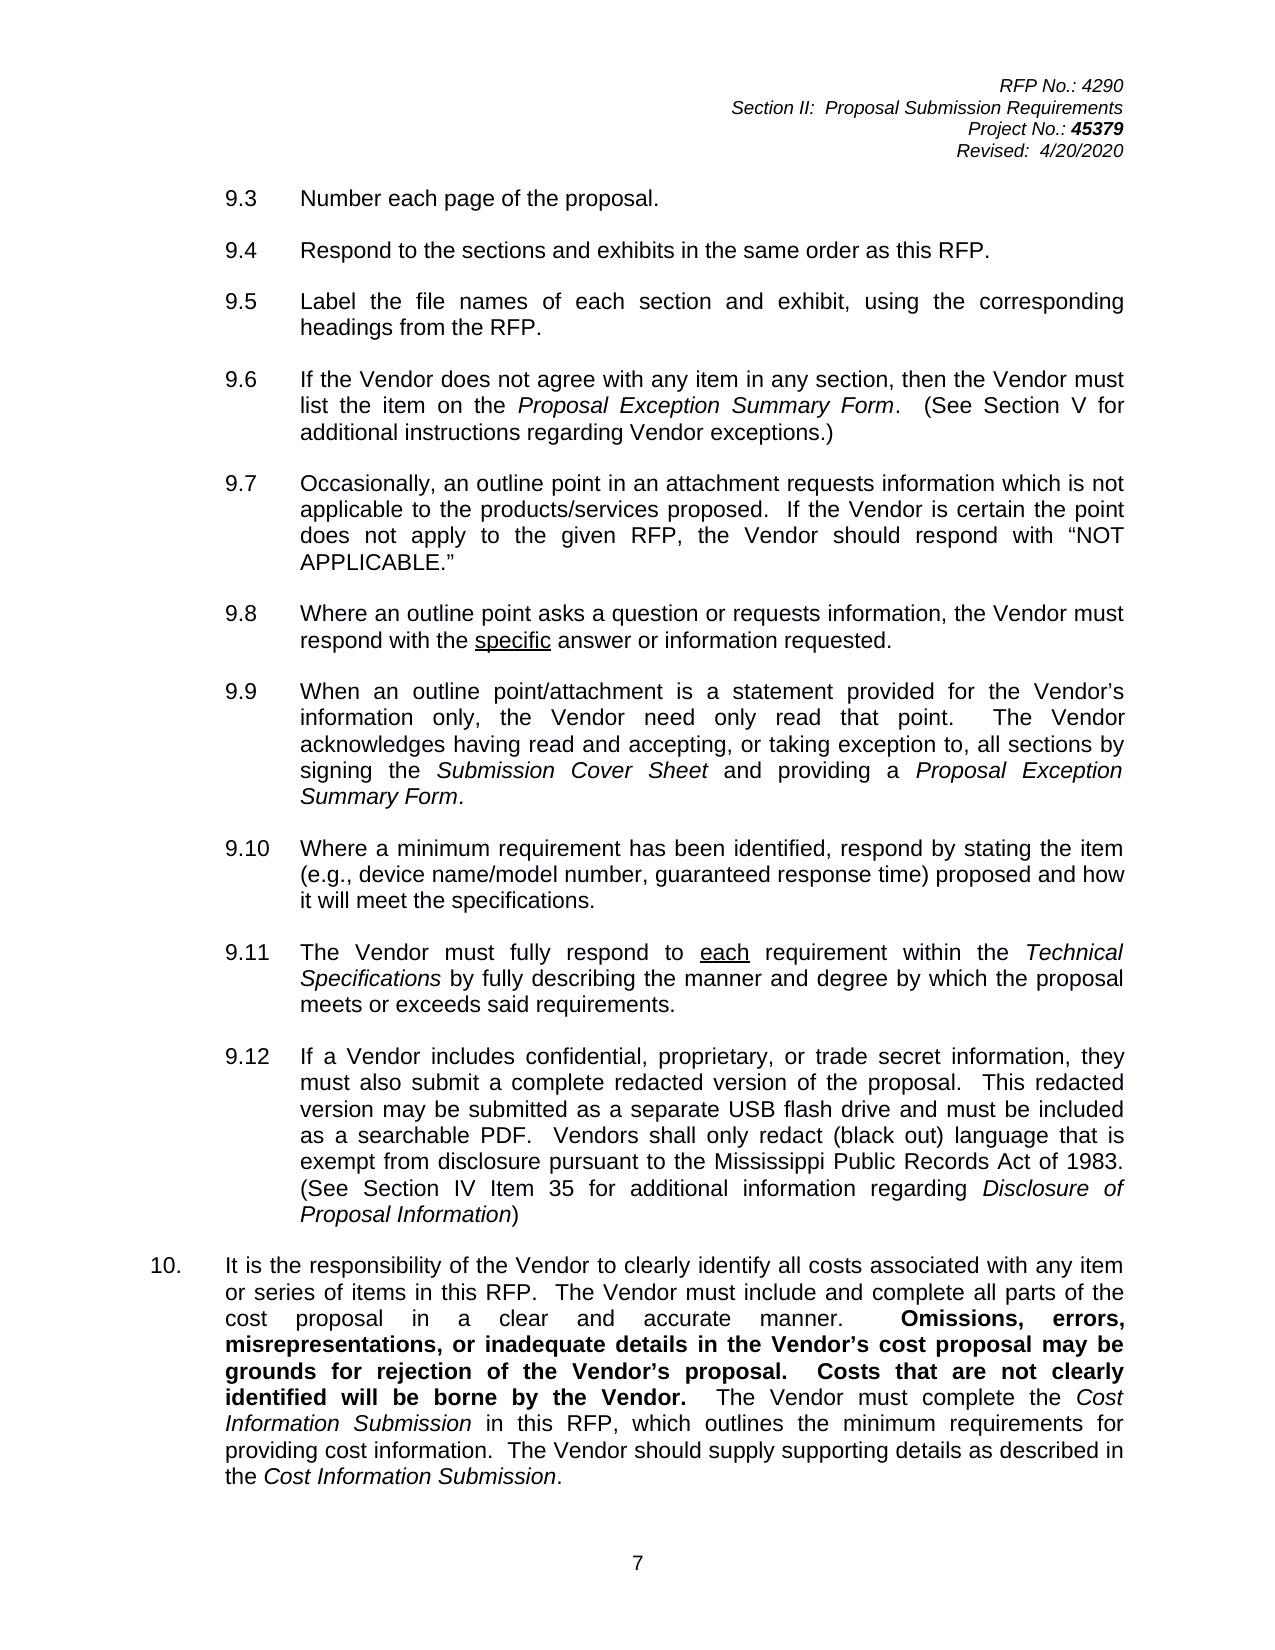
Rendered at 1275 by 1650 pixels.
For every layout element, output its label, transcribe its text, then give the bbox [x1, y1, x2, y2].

text Number each page of the proposal. [225, 185, 1125, 212]
text Respond to the sections and exhibits in the same order as this RFP. [225, 237, 1125, 263]
text When an outline point/attachment is a statement provided for the Vendor’s information only, the Vendor need only read that point. The Vendor acknowledges having read and accepting, or taking exception to, all sections by signing the Submission Cover Sheet and providing a Proposal Exception Summary Form. [225, 678, 1125, 810]
text Where an outline point asks a question or requests information, the Vendor must respond with the specific answer or information requested. [225, 600, 1125, 653]
text Occasionally, an outline point in an attachment requests information which is not applicable to the products/services proposed. If the Vendor is certain the point does not apply to the given RFP, the Vendor should respond with “NOT APPLICABLE.” [225, 470, 1125, 575]
text It is the responsibility of the Vendor to clearly identify all costs associated with any item or series of items in this RFP. The Vendor must include and complete all parts of the cost proposal in a clear and accurate manner. Omissions, errors, misrepresentations, or inadequate details in the Vendor’s cost proposal may be grounds for rejection of the Vendor’s proposal. Costs that are not clearly identified will be borne by the Vendor. The Vendor must complete the Cost Information Submission in this RFP, which outlines the minimum requirements for providing cost information. The Vendor should supply supporting details as described in the Cost Information Submission. [150, 1252, 1125, 1489]
text Where a minimum requirement has been identified, respond by stating the item (e.g., device name/model number, guaranteed response time) proposed and how it will meet the specifications. [225, 835, 1125, 914]
text If the Vendor does not agree with any item in any section, then the Vendor must list the item on the Proposal Exception Summary Form. (See Section V for additional instructions regarding Vendor exceptions.) [225, 366, 1125, 445]
text Label the file names of each section and exhibit, using the corresponding headings from the RFP. [225, 288, 1125, 341]
text If a Vendor includes confidential, proprietary, or trade secret information, they must also submit a complete redacted version of the proposal. This redacted version may be submitted as a separate USB flash drive and must be included as a searchable PDF. Vendors shall only redact (black out) language that is exempt from disclosure pursuant to the Mississippi Public Records Act of 1983. (See Section IV Item 35 for additional information regarding Disclosure of Proposal Information) [225, 1043, 1125, 1227]
text The Vendor must fully respond to each requirement within the Technical Specifications by fully describing the manner and degree by which the proposal meets or exceeds said requirements. [225, 939, 1125, 1018]
